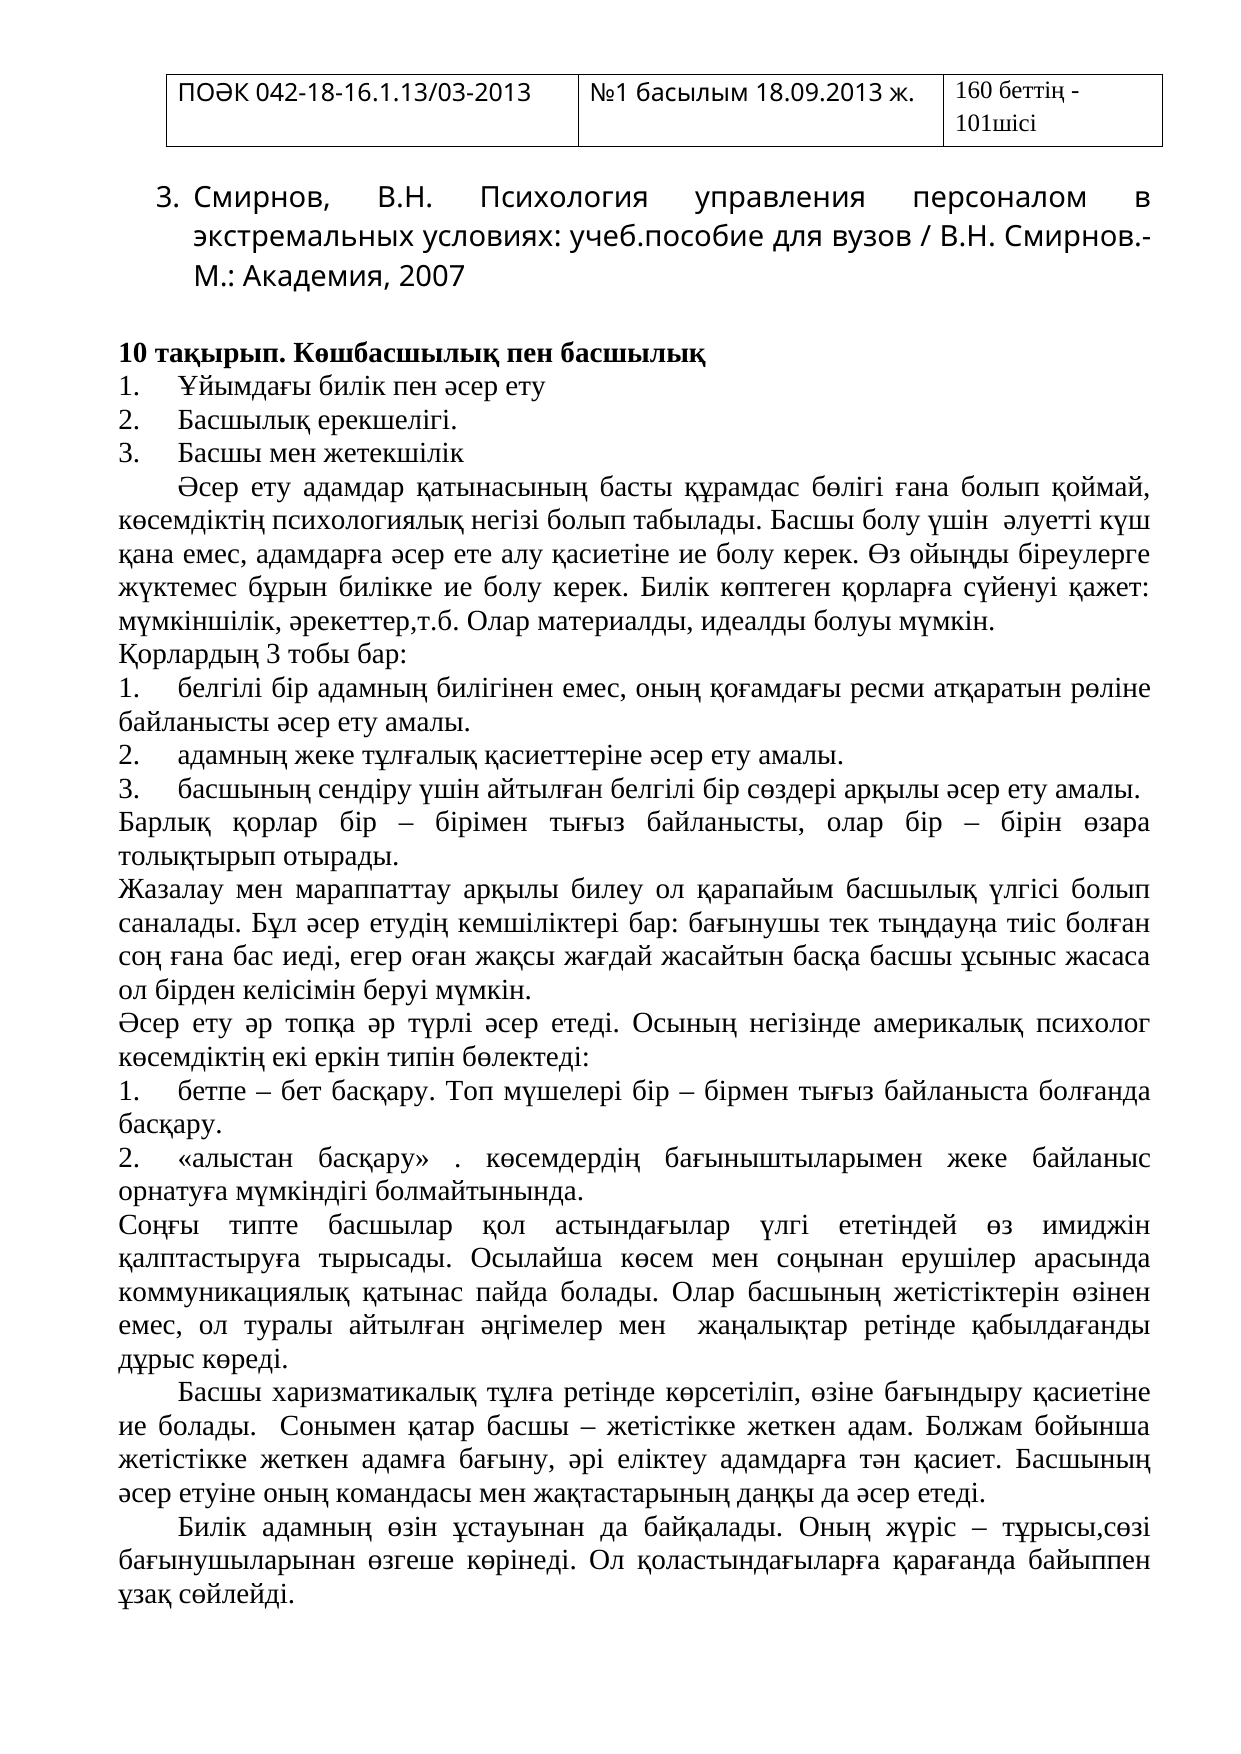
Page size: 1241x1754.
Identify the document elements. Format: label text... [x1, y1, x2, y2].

list «алыстан басқару» . көсемдердің бағыныштыларымен жеке байланыс орнатуға мүмкіндігі болмайтынында. [118, 1140, 1152, 1207]
list адамның жеке тұлғалық қасиеттеріне әсер ету амалы. [118, 737, 1152, 771]
text Әсер ету әр топқа әр түрлі әсер етеді. Осының негізінде америкалық психолог көсемдіктің екі еркін типін бөлектеді: [118, 1006, 1152, 1073]
list белгілі бір адамның билігінен емес, оның қоғамдағы ресми атқаратын рөліне байланысты әсер ету амалы. [118, 670, 1152, 737]
text Әсер ету адамдар қатынасының басты құрамдас бөлігі ғана болып қоймай, көсемдіктің психологиялық негізі болып табылады. Басшы болу үшін әлуетті күш қана емес, адамдарға әсер ете алу қасиетіне ие болу керек. Өз ойыңды біреулерге жүктемес бұрын билікке ие болу керек. Билік көптеген қорларға сүйенуі қажет: мүмкіншілік, әрекеттер,т.б. Олар материалды, идеалды болуы мүмкін. [118, 469, 1152, 637]
text 10 тақырып. Көшбасшылық пен басшылық [118, 335, 1152, 368]
list бетпе – бет басқару. Топ мүшелері бір – бірмен тығыз байланыста болғанда басқару. [118, 1073, 1152, 1140]
text Барлық қорлар бір – бірімен тығыз байланысты, олар бір – бірін өзара толықтырып отырады. [118, 804, 1152, 871]
list Басшы мен жетекшілік [118, 435, 1152, 469]
text Қорлардың 3 тобы бар: [118, 637, 1152, 670]
text Жазалау мен мараппаттау арқылы билеу ол қарапайым басшылық үлгісі болып саналады. Бұл әсер етудің кемшіліктері бар: бағынушы тек тыңдауңа тиіс болған соң ғана бас иеді, егер оған жақсы жағдай жасайтын басқа басшы ұсыныс жасаса ол бірден келісімін беруі мүмкін. [118, 871, 1152, 1006]
text Билік адамның өзін ұстауынан да байқалады. Оның жүріс – тұрысы,сөзі бағынушыларынан өзгеше көрінеді. Ол қоластындағыларға қарағанда байыппен ұзақ сөйлейді. [118, 1509, 1152, 1609]
list Смирнов, В.Н. Психология управления персоналом в экстремальных условиях: учеб.пособие для вузов / В.Н. Смирнов.- М.: Академия, 2007 [156, 176, 1152, 295]
list Ұйымдағы билік пен әсер ету [118, 368, 1152, 402]
text Басшы харизматикалық тұлға ретінде көрсетіліп, өзіне бағындыру қасиетіне ие болады. Сонымен қатар басшы – жетістікке жеткен адам. Болжам бойынша жетістікке жеткен адамға бағыну, әрі еліктеу адамдарға тән қасиет. Басшының әсер етуіне оның командасы мен жақтастарының даңқы да әсер етеді. [118, 1374, 1152, 1509]
list басшының сендіру үшін айтылған белгілі бір сөздері арқылы әсер ету амалы. [118, 771, 1152, 804]
text Соңғы типте басшылар қол астындағылар үлгі ететіндей өз имиджін қалптастыруға тырысады. Осылайша көсем мен соңынан ерушілер арасында коммуникациялық қатынас пайда болады. Олар басшының жетістіктерін өзінен емес, ол туралы айтылған әңгімелер мен жаңалықтар ретінде қабылдағанды дұрыс көреді. [118, 1207, 1152, 1374]
list Басшылық ерекшелігі. [118, 402, 1152, 435]
